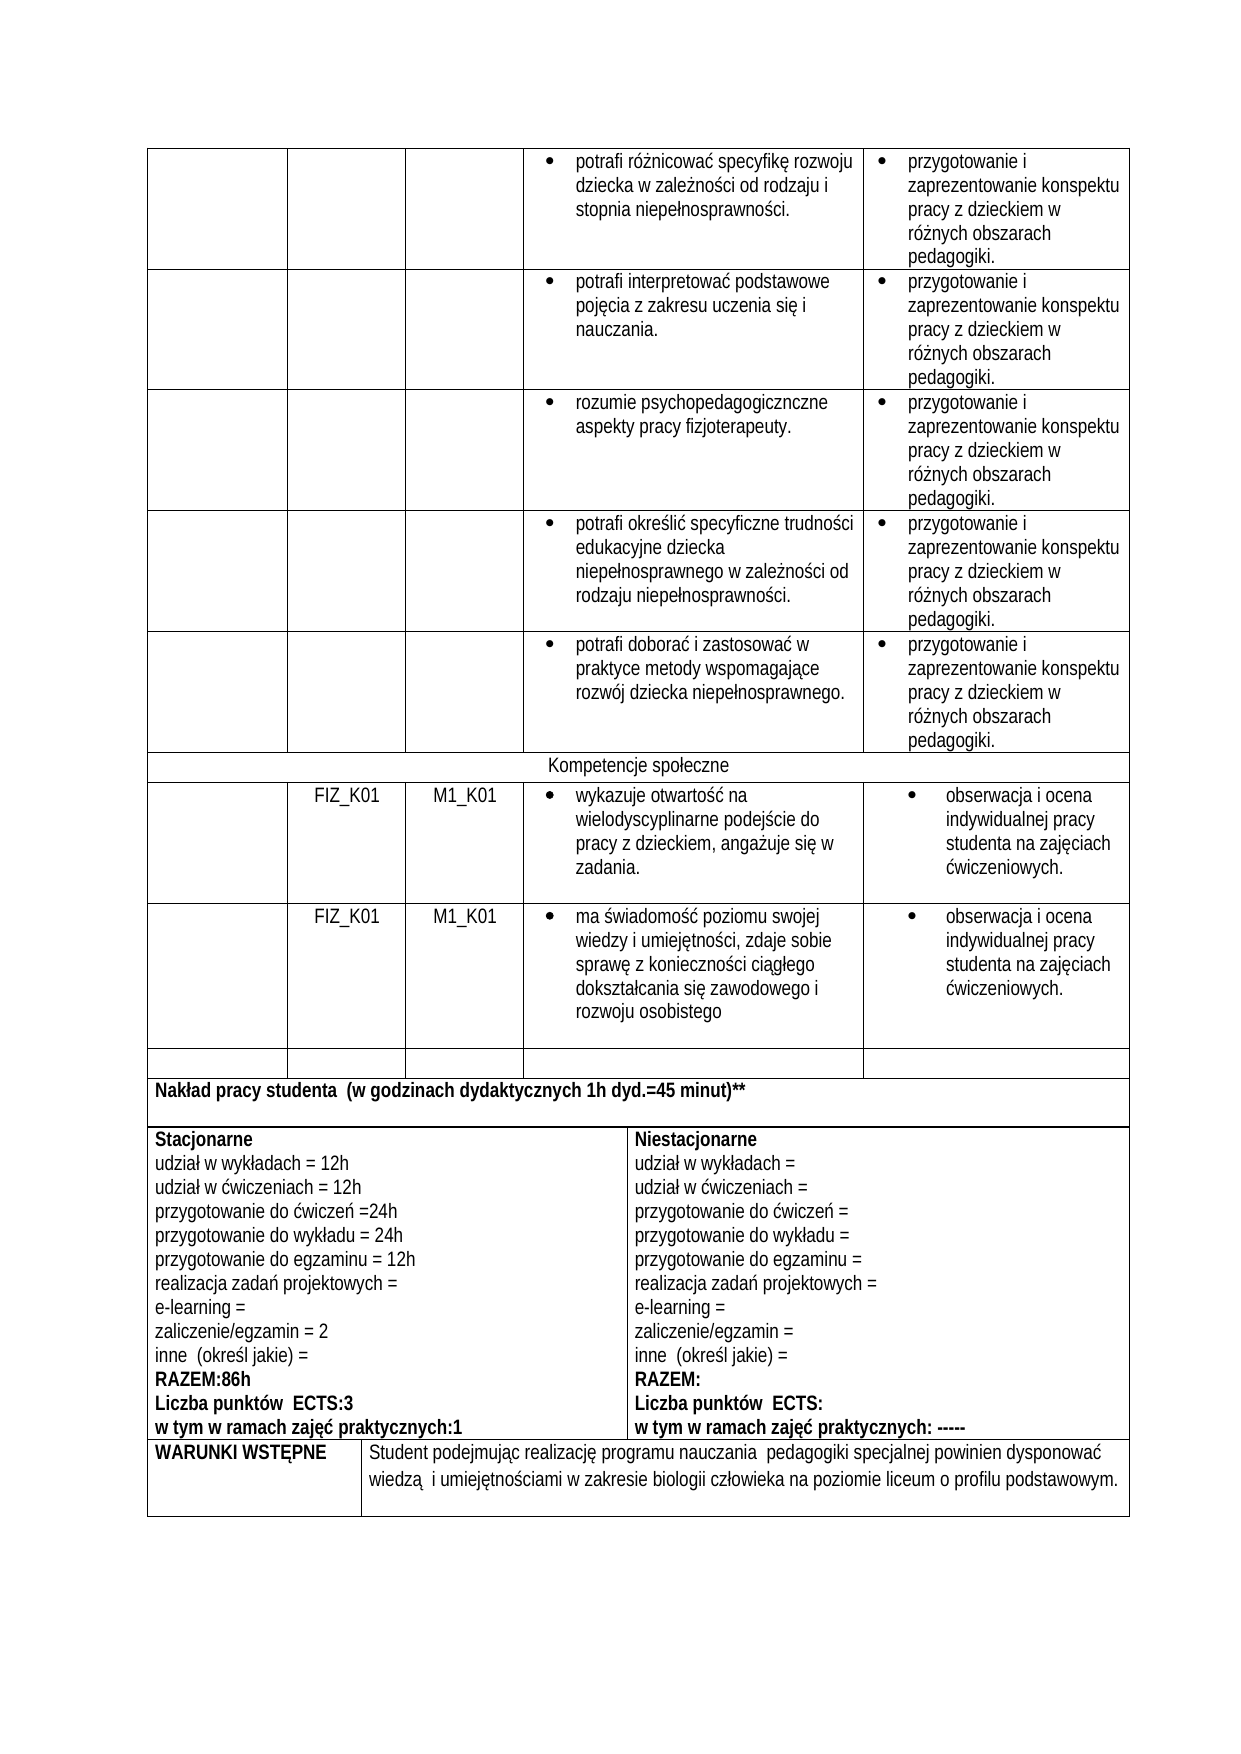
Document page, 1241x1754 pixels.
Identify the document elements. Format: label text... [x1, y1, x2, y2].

table_cell [524, 1049, 863, 1077]
table_cell [148, 632, 287, 752]
table_cell potrafi doborać i zastosować w praktyce metody wspomagające rozwój dziecka niepełnosprawnego. [524, 632, 863, 752]
table_cell Stacjonarne udział w wykładach = 12h udział w ćwiczeniach = 12h przygotowanie do ćwiczeń =24h przygotowanie do wykładu = 24h przygotowanie do egzaminu = 12h realizacja zadań projektowych = e-learning = zaliczenie/egzamin = 2 inne (określ jakie) = RAZEM:86h Liczba punktów ECTS:3 w tym w ramach zajęć praktycznych:1 [148, 1128, 627, 1439]
table_cell Student podejmując realizację programu nauczania pedagogiki specjalnej powinien dysponować wiedzą i umiejętnościami w zakresie biologii człowieka na poziomie liceum o profilu podstawowym. [362, 1440, 1129, 1516]
table_cell potrafi określić specyficzne trudności edukacyjne dziecka niepełnosprawnego w zależności od rodzaju niepełnosprawności. [524, 511, 863, 631]
table_cell [406, 1049, 523, 1077]
table_cell [148, 149, 287, 268]
table_cell przygotowanie i zaprezentowanie konspektu pracy z dzieckiem w różnych obszarach pedagogiki. [864, 511, 1129, 631]
table_cell potrafi różnicować specyfikę rozwoju dziecka w zależności od rodzaju i stopnia niepełnosprawności. [524, 149, 863, 268]
table_cell rozumie psychopedagogicznczne aspekty pracy fizjoterapeuty. [524, 390, 863, 510]
table_cell [864, 1049, 1129, 1077]
table_cell M1_K01 [406, 783, 523, 903]
table_cell przygotowanie i zaprezentowanie konspektu pracy z dzieckiem w różnych obszarach pedagogiki. [864, 149, 1129, 268]
table_cell [406, 511, 523, 631]
table_cell Kompetencje społeczne [148, 753, 1129, 782]
table_cell [288, 390, 405, 510]
table_cell FIZ_K01 [288, 783, 405, 903]
table_cell obserwacja i ocena indywidualnej pracy studenta na zajęciach ćwiczeniowych. [864, 904, 1129, 1047]
table_cell [148, 783, 287, 903]
table_cell [148, 1049, 287, 1077]
table_cell [406, 270, 523, 389]
table_cell FIZ_K01 [288, 904, 405, 1047]
table_cell potrafi interpretować podstawowe pojęcia z zakresu uczenia się i nauczania. [524, 270, 863, 389]
table_cell [288, 511, 405, 631]
table_cell wykazuje otwartość na wielodyscyplinarne podejście do pracy z dzieckiem, angażuje się w zadania. [524, 783, 863, 903]
table_cell [148, 904, 287, 1047]
table_cell M1_K01 [406, 904, 523, 1047]
table_cell [406, 632, 523, 752]
table_cell ma świadomość poziomu swojej wiedzy i umiejętności, zdaje sobie sprawę z konieczności ciągłego dokształcania się zawodowego i rozwoju osobistego [524, 904, 863, 1047]
table_cell WARUNKI WSTĘPNE [148, 1440, 361, 1516]
table_cell [148, 511, 287, 631]
table_cell przygotowanie i zaprezentowanie konspektu pracy z dzieckiem w różnych obszarach pedagogiki. [864, 632, 1129, 752]
table_cell Niestacjonarne udział w wykładach = udział w ćwiczeniach = przygotowanie do ćwiczeń = przygotowanie do wykładu = przygotowanie do egzaminu = realizacja zadań projektowych = e-learning = zaliczenie/egzamin = inne (określ jakie) = RAZEM: Liczba punktów ECTS: w tym w ramach zajęć praktycznych: ----- [628, 1128, 1129, 1439]
table_cell [288, 270, 405, 389]
table_cell [406, 149, 523, 268]
table_cell [148, 390, 287, 510]
table_cell [288, 1049, 405, 1077]
table_cell przygotowanie i zaprezentowanie konspektu pracy z dzieckiem w różnych obszarach pedagogiki. [864, 390, 1129, 510]
table_cell [288, 149, 405, 268]
table_cell [148, 270, 287, 389]
table_cell [288, 632, 405, 752]
table_cell Nakład pracy studenta (w godzinach dydaktycznych 1h dyd.=45 minut)** [148, 1079, 1129, 1126]
table_cell obserwacja i ocena indywidualnej pracy studenta na zajęciach ćwiczeniowych. [864, 783, 1129, 903]
table_cell [406, 390, 523, 510]
table_cell przygotowanie i zaprezentowanie konspektu pracy z dzieckiem w różnych obszarach pedagogiki. [864, 270, 1129, 389]
